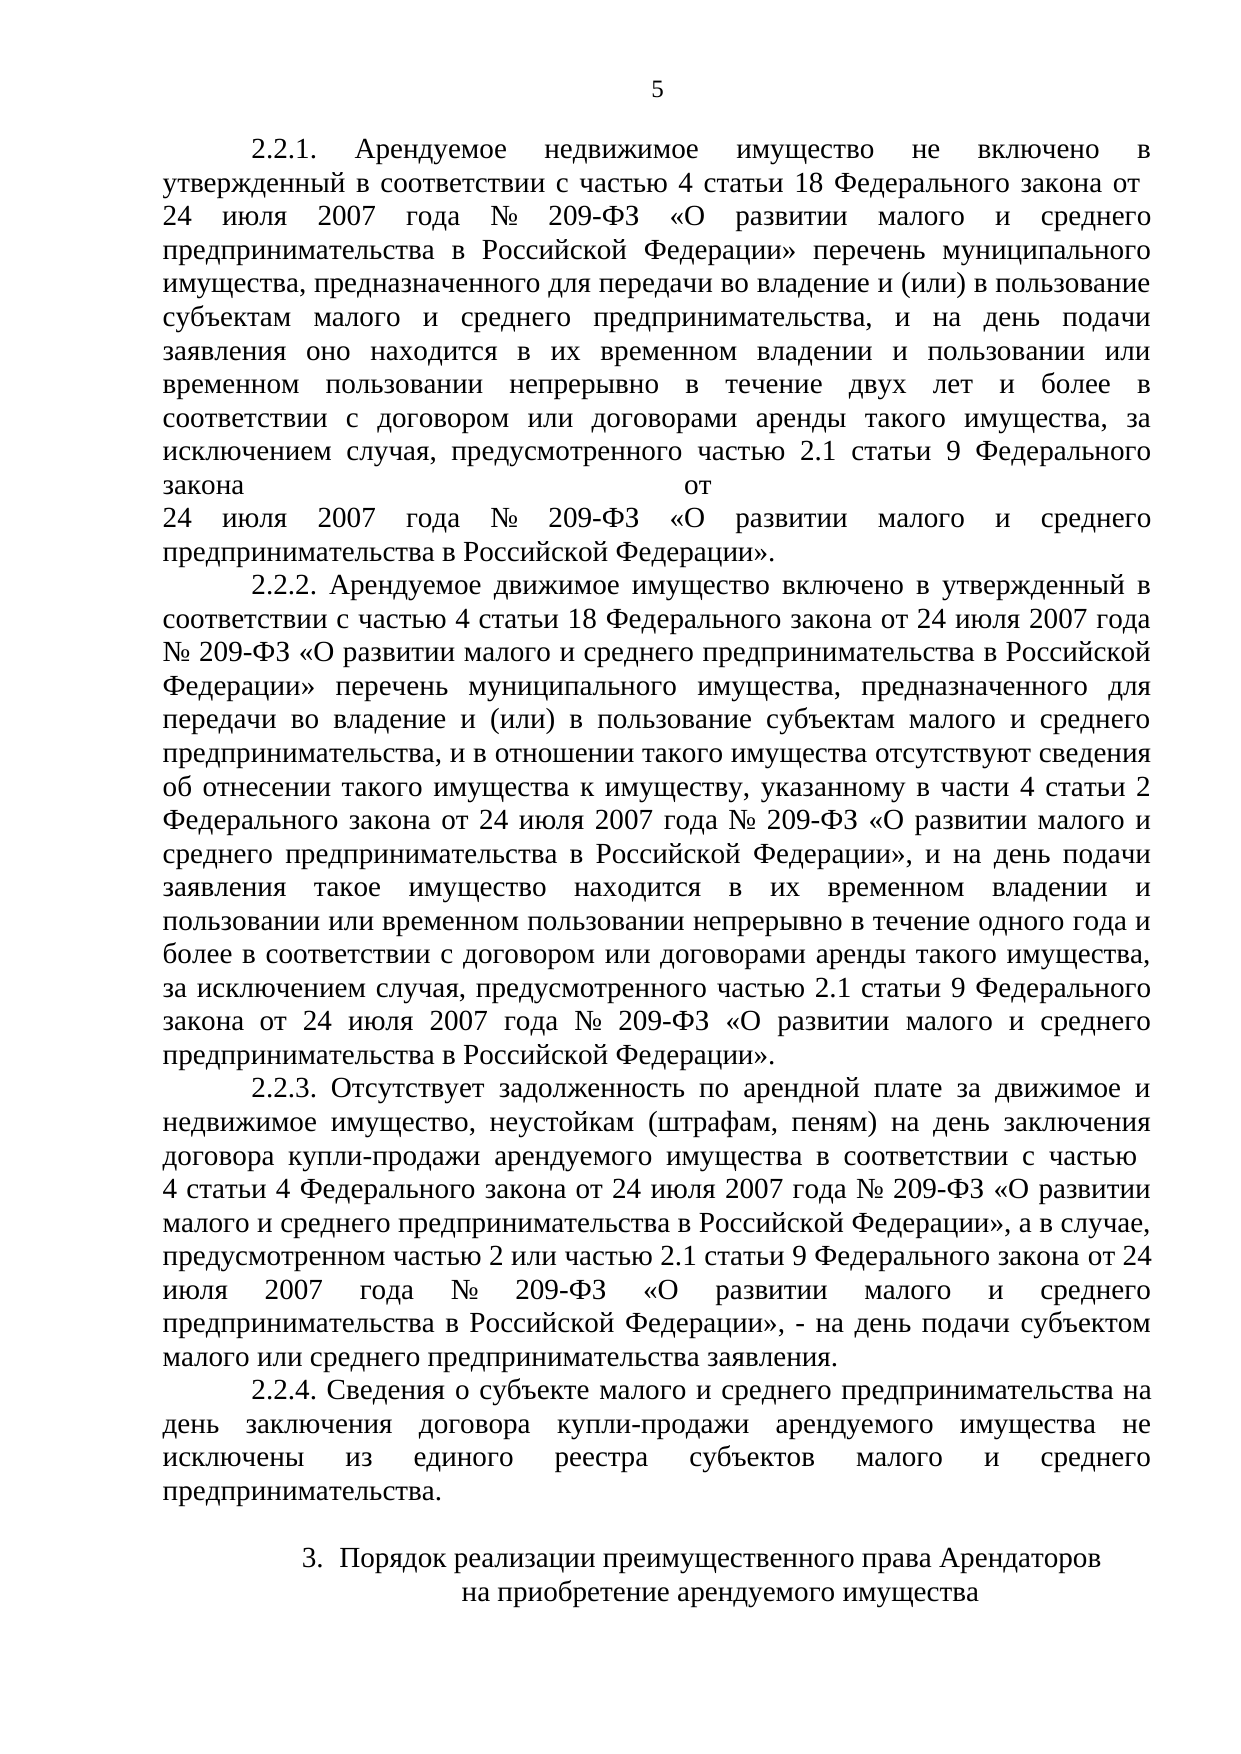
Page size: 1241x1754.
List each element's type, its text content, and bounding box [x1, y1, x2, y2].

text 2.2.3. Отсутствует задолженность по арендной плате за движимое и недвижимое имущество, неустойкам (штрафам, пеням) на день заключения договора купли-продажи арендуемого имущества в соответствии с частью 4 статьи 4 Федерального закона от 24 июля 2007 года № 209-ФЗ «О развитии малого и среднего предпринимательства в Российской Федерации», а в случае, предусмотренном частью 2 или частью 2.1 статьи 9 Федерального закона от 24 июля 2007 года № 209-ФЗ «О развитии малого и среднего предпринимательства в Российской Федерации», - на день подачи субъектом малого или среднего предпринимательства заявления. [162, 1071, 1152, 1372]
text 2.2.1. Арендуемое недвижимое имущество не включено в утвержденный в соответствии с частью 4 статьи 18 Федерального закона от 24 июля 2007 года № 209-ФЗ «О развитии малого и среднего предпринимательства в Российской Федерации» перечень муниципального имущества, предназначенного для передачи во владение и (или) в пользование субъектам малого и среднего предпринимательства, и на день подачи заявления оно находится в их временном владении и пользовании или временном пользовании непрерывно в течение двух лет и более в соответствии с договором или договорами аренды такого имущества, за исключением случая, предусмотренного частью 2.1 статьи 9 Федерального закона от 24 июля 2007 года № 209-ФЗ «О развитии малого и среднего предпринимательства в Российской Федерации». [162, 131, 1152, 567]
list Порядок реализации преимущественного права Арендаторов [251, 1540, 1152, 1574]
list на приобретение арендуемого имущества [289, 1574, 1152, 1607]
text 2.2.4. Сведения о субъекте малого и среднего предпринимательства на день заключения договора купли-продажи арендуемого имущества не исключены из единого реестра субъектов малого и среднего предпринимательства. [162, 1372, 1152, 1507]
text 2.2.2. Арендуемое движимое имущество включено в утвержденный в соответствии с частью 4 статьи 18 Федерального закона от 24 июля 2007 года № 209-ФЗ «О развитии малого и среднего предпринимательства в Российской Федерации» перечень муниципального имущества, предназначенного для передачи во владение и (или) в пользование субъектам малого и среднего предпринимательства, и в отношении такого имущества отсутствуют сведения об отнесении такого имущества к имуществу, указанному в части 4 статьи 2 Федерального закона от 24 июля 2007 года № 209-ФЗ «О развитии малого и среднего предпринимательства в Российской Федерации», и на день подачи заявления такое имущество находится в их временном владении и пользовании или временном пользовании непрерывно в течение одного года и более в соответствии с договором или договорами аренды такого имущества, за исключением случая, предусмотренного частью 2.1 статьи 9 Федерального закона от 24 июля 2007 года № 209-ФЗ «О развитии малого и среднего предпринимательства в Российской Федерации». [162, 567, 1152, 1071]
